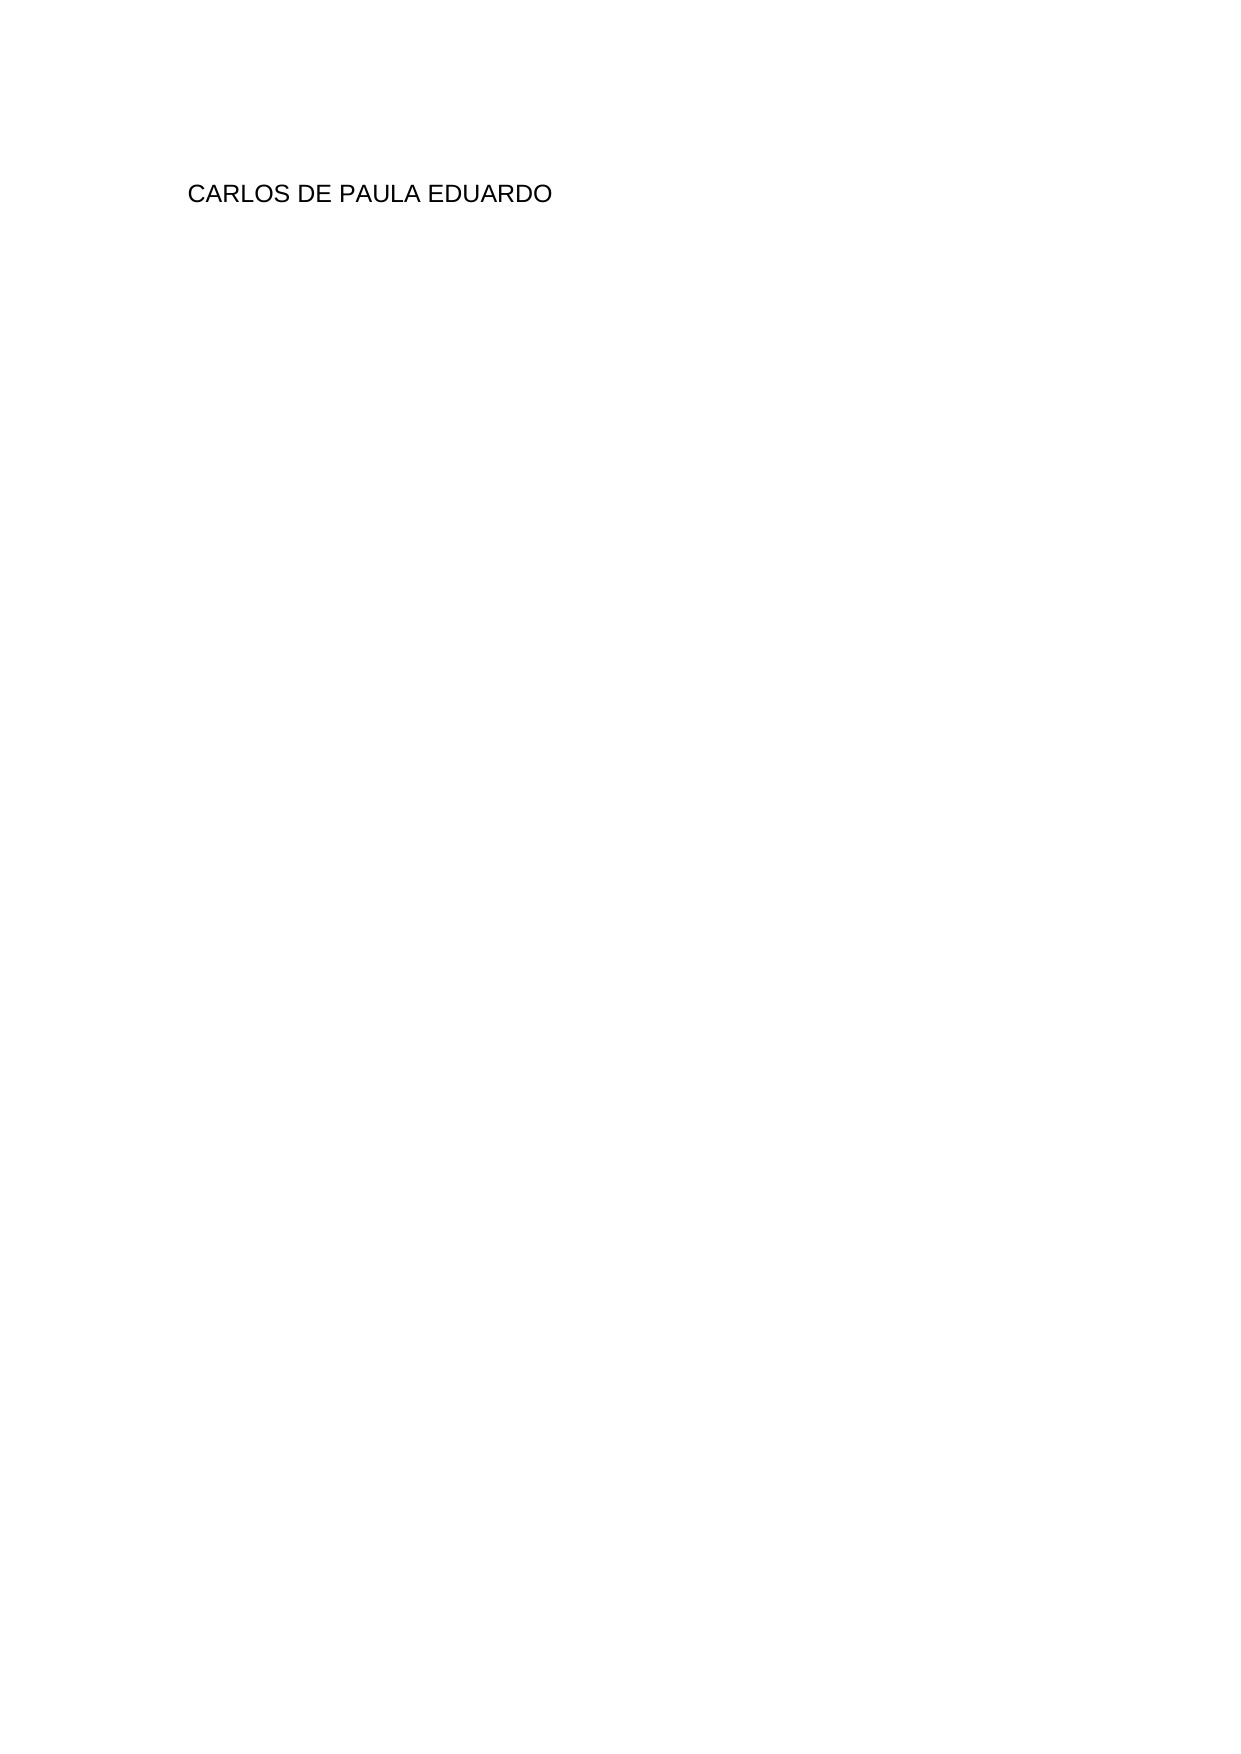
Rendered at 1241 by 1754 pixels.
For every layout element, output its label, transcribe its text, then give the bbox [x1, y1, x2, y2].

text CARLOS DE PAULA EDUARDO [187, 179, 1053, 207]
